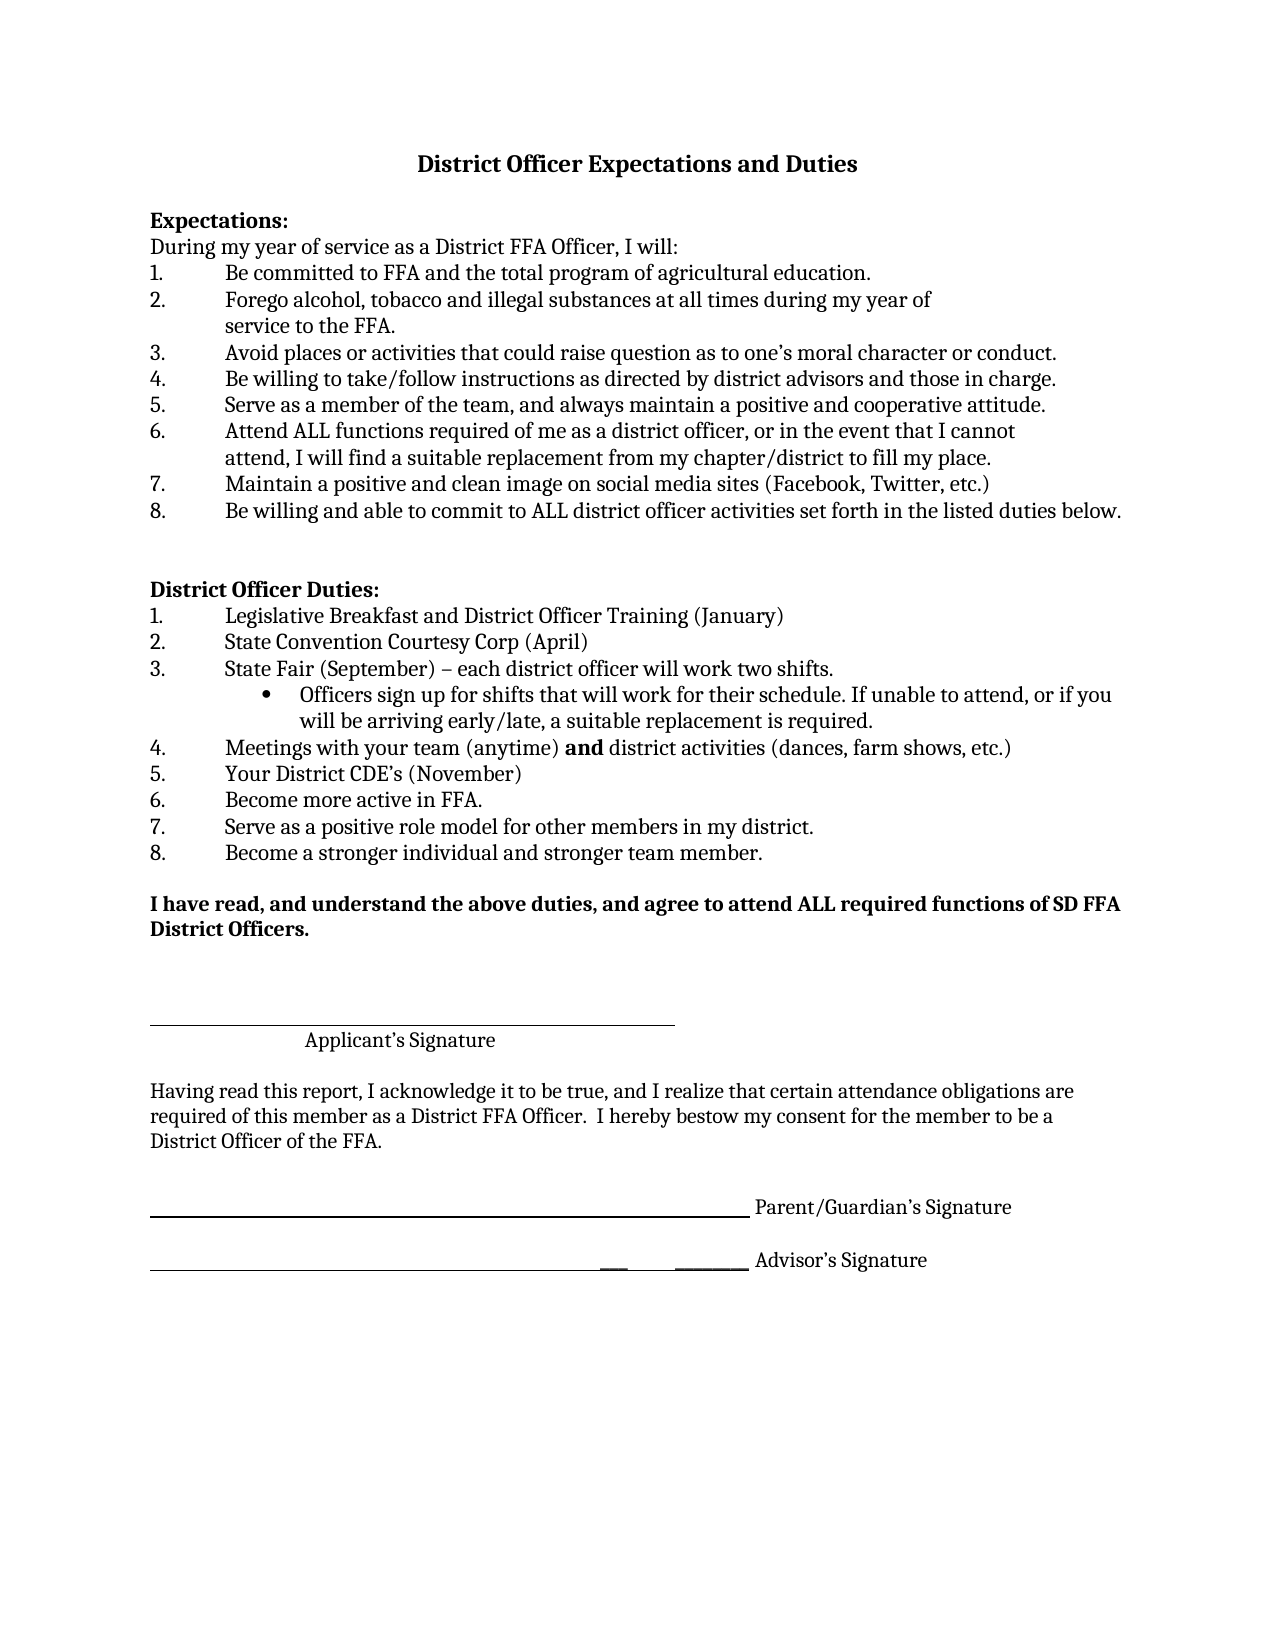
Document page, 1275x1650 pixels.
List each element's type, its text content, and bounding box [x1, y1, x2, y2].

text District Officer Expectations and Duties [150, 150, 1125, 179]
text 6. Attend ALL functions required of me as a district officer, or in the event that I cannot attend, I will find a suitable replacement from my chapter/district to fill my place. [150, 418, 1125, 471]
list Become a stronger individual and stronger team member. [150, 840, 1125, 866]
list Officers sign up for shifts that will work for their schedule. If unable to attend, or if you will be arriving early/late, a suitable replacement is required. [262, 682, 1125, 734]
text Parent/Guardian’s Signature [150, 1195, 1125, 1220]
list State Fair (September) – each district officer will work two shifts. [150, 656, 1125, 682]
text During my year of service as a District FFA Officer, I will: 1. Be committed to FFA and the total program of agricultural education. 2. Forego alcohol, tobacco and illegal substances at all times during my year of [150, 234, 1125, 313]
text ___ ________ Advisor’s Signature [150, 1245, 1125, 1274]
text District Officer Duties: [150, 576, 1125, 603]
text 3. Avoid places or activities that could raise question as to one’s moral character or conduct. 4. Be willing to take/follow instructions as directed by district advisors and those in charge. [150, 339, 1125, 392]
text 7. Maintain a positive and clean image on social media sites (Facebook, Twitter, etc.) [150, 471, 1125, 497]
text Having read this report, I acknowledge it to be true, and I realize that certain attendance obligations are required of this member as a District Officer. I hereby bestow my consent for the member to be a District Officer of the . [150, 1079, 1125, 1154]
text I have read, and understand the above duties, and agree to attend ALL required functions of SD District Officers. [150, 892, 1125, 942]
text 5. Serve as a member of the team, and always maintain a positive and cooperative attitude. [150, 392, 1125, 418]
text 8. Be willing and able to commit to ALL district officer activities set forth in the listed duties below. [150, 497, 1125, 524]
list Your District ’s (November) [150, 761, 1125, 787]
text Applicant’s Signature [150, 1028, 1125, 1053]
list Serve as a positive role model for other members in my district. [150, 814, 1125, 840]
text service to the FFA. [150, 313, 1125, 339]
list Become more active in FFA. [150, 787, 1125, 814]
text Expectations: [150, 207, 1125, 234]
list State Convention Courtesy Corp (April) [150, 629, 1125, 656]
list Meetings with your team (anytime) and district activities (dances, farm shows, etc.) [150, 734, 1125, 761]
list Legislative Breakfast and District Officer Training (January) [150, 603, 1125, 629]
